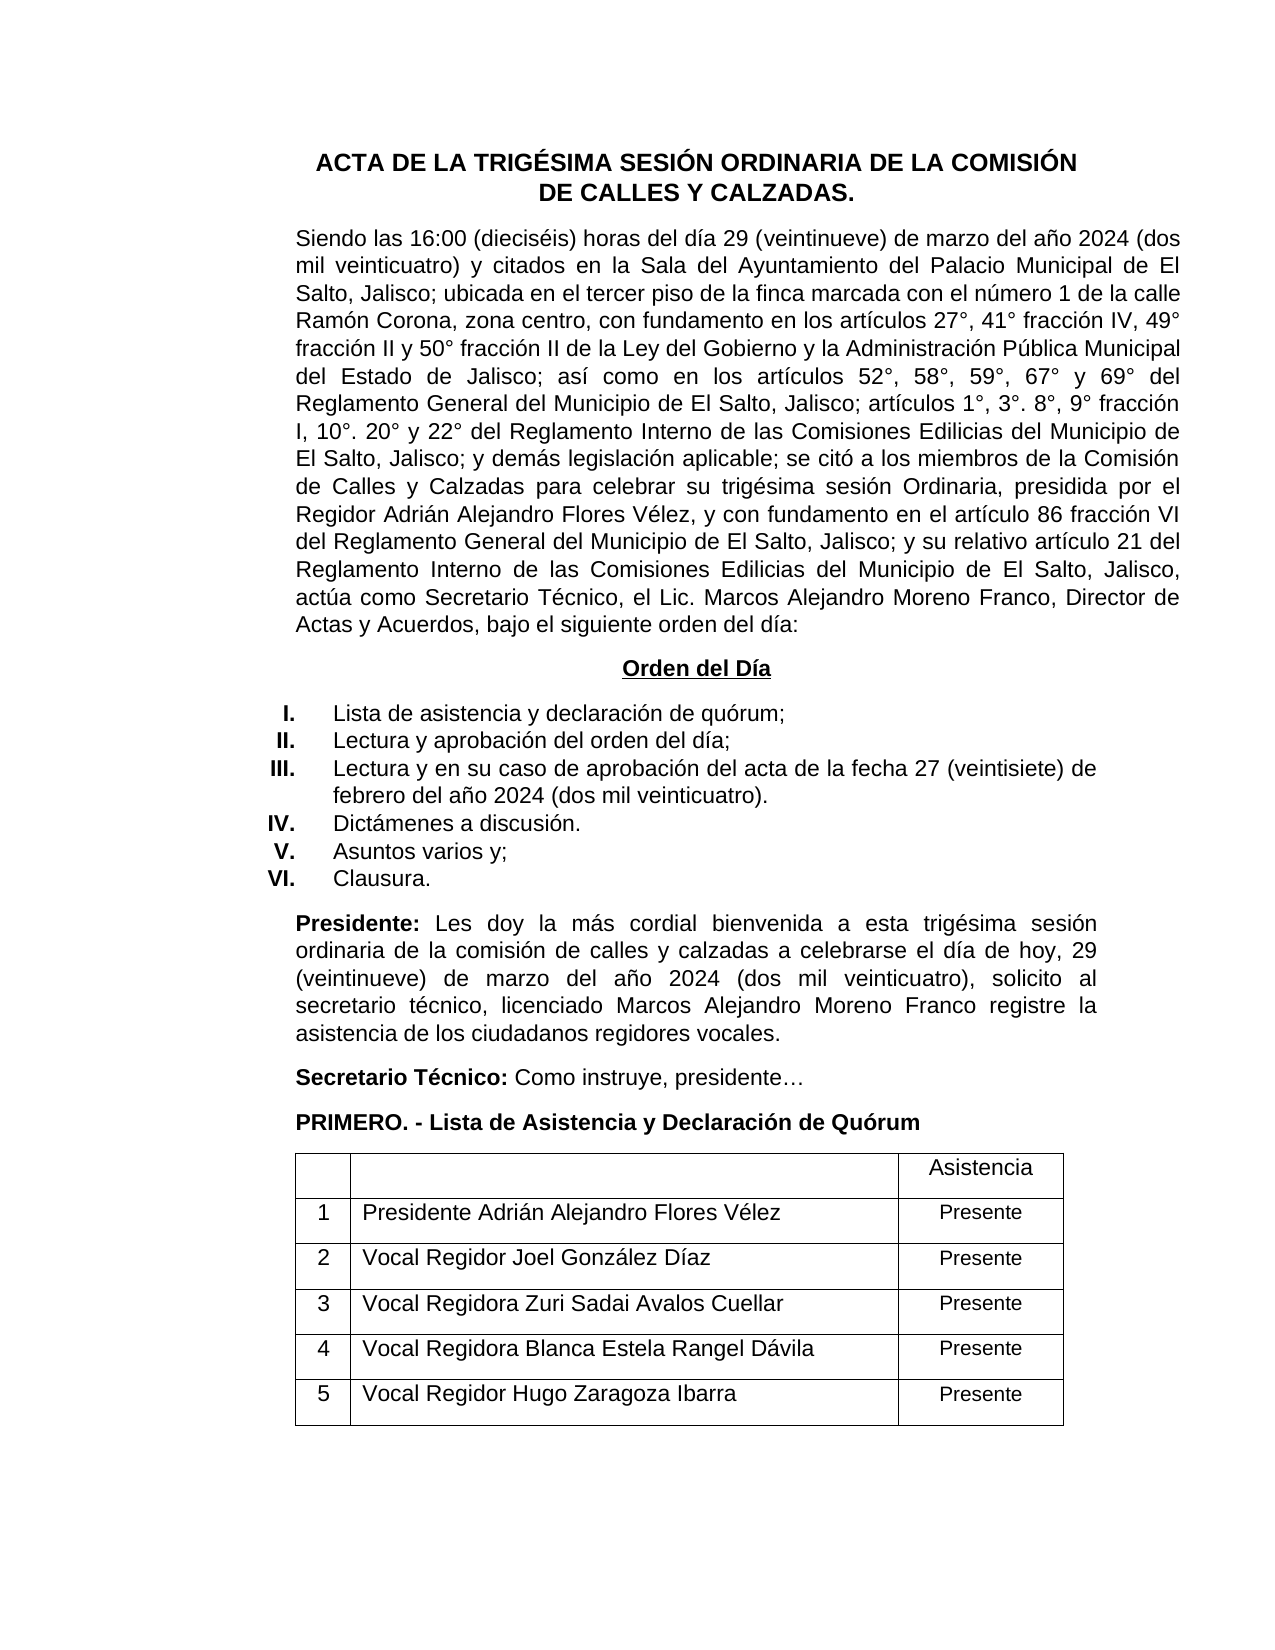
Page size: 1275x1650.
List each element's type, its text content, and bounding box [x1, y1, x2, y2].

list Lista de asistencia y declaración de quórum; [295, 699, 1098, 726]
table_cell Presente [899, 1199, 1063, 1243]
table_cell 2 [296, 1244, 350, 1289]
list Lectura y en su caso de aprobación del acta de la fecha 27 (veintisiete) de febrero del año 2024 (dos mil veinticuatro). [295, 755, 1098, 809]
table_cell Vocal Regidor Hugo Zaragoza Ibarra [351, 1380, 898, 1424]
table_cell 1 [296, 1199, 350, 1243]
list Clausura. [295, 865, 1098, 892]
table_cell Presidente Adrián Alejandro Flores Vélez [351, 1199, 898, 1243]
text PRIMERO. - Lista de Asistencia y Declaración de Quórum [295, 1108, 1098, 1135]
text Secretario Técnico: Como instruye, presidente… [295, 1064, 1098, 1091]
table_cell Presente [899, 1244, 1063, 1289]
list Asuntos varios y; [295, 838, 1098, 864]
list Lectura y aprobación del orden del día; [295, 727, 1098, 753]
list Dictámenes a discusión. [295, 810, 1098, 836]
table_cell Presente [899, 1290, 1063, 1334]
table_cell Vocal Regidor Joel González Díaz [351, 1244, 898, 1289]
table_header [296, 1154, 350, 1198]
table_cell 4 [296, 1335, 350, 1379]
text Siendo las 16:00 (dieciséis) horas del día 29 (veintinueve) de marzo del año 2024 (dos mil veinticuatro) y citados en la Sala del Ayuntamiento del Palacio Municipal de El Salto, Jalisco; ubicada en el tercer piso de la finca marcada con el número 1 de la calle Ramón Corona, zona centro, con fundamento en los artículos 27°, 41° fracción IV, 49° fracción II y 50° fracción II de la Ley del Gobierno y la Administración Pública Municipal del Estado de Jalisco; así como en los artículos 52°, 58°, 59°, 67° y 69° del Reglamento General del Municipio de El Salto, Jalisco; artículos 1°, 3°. 8°, 9° fracción I, 10°. 20° y 22° del Reglamento Interno de las Comisiones Edilicias del Municipio de El Salto, Jalisco; y demás legislación aplicable; se citó a los miembros de la Comisión de Calles y Calzadas para celebrar su trigésima sesión Ordinaria, presidida por el Regidor Adrián Alejandro Flores Vélez, y con fundamento en el artículo 86 fracción VI del Reglamento General del Municipio de El Salto, Jalisco; y su relativo artículo 21 del Reglamento Interno de las Comisiones Edilicias del Municipio de El Salto, Jalisco, actúa como Secretario Técnico, el Lic. Marcos Alejandro Moreno Franco, Director de Actas y Acuerdos, bajo el siguiente orden del día: [295, 224, 1181, 637]
table_header Asistencia [899, 1154, 1063, 1198]
table_cell Presente [899, 1335, 1063, 1379]
table_cell Vocal Regidora Zuri Sadai Avalos Cuellar [351, 1290, 898, 1334]
table_cell 5 [296, 1380, 350, 1424]
text Presidente: Les doy la más cordial bienvenida a esta trigésima sesión ordinaria de la comisión de calles y calzadas a celebrarse el día de hoy, 29 (veintinueve) de marzo del año 2024 (dos mil veinticuatro), solicito al secretario técnico, licenciado Marcos Alejandro Moreno Franco registre la asistencia de los ciudadanos regidores vocales. [295, 909, 1098, 1046]
table_cell Presente [899, 1380, 1063, 1424]
text Orden del Día [295, 655, 1098, 682]
table_cell 3 [296, 1290, 350, 1334]
text ACTA DE LA TRIGÉSIMA SESIÓN ORDINARIA DE LA COMISIÓN DE CALLES Y CALZADAS. [295, 148, 1098, 207]
table_header [351, 1154, 898, 1198]
table_cell Vocal Regidora Blanca Estela Rangel Dávila [351, 1335, 898, 1379]
